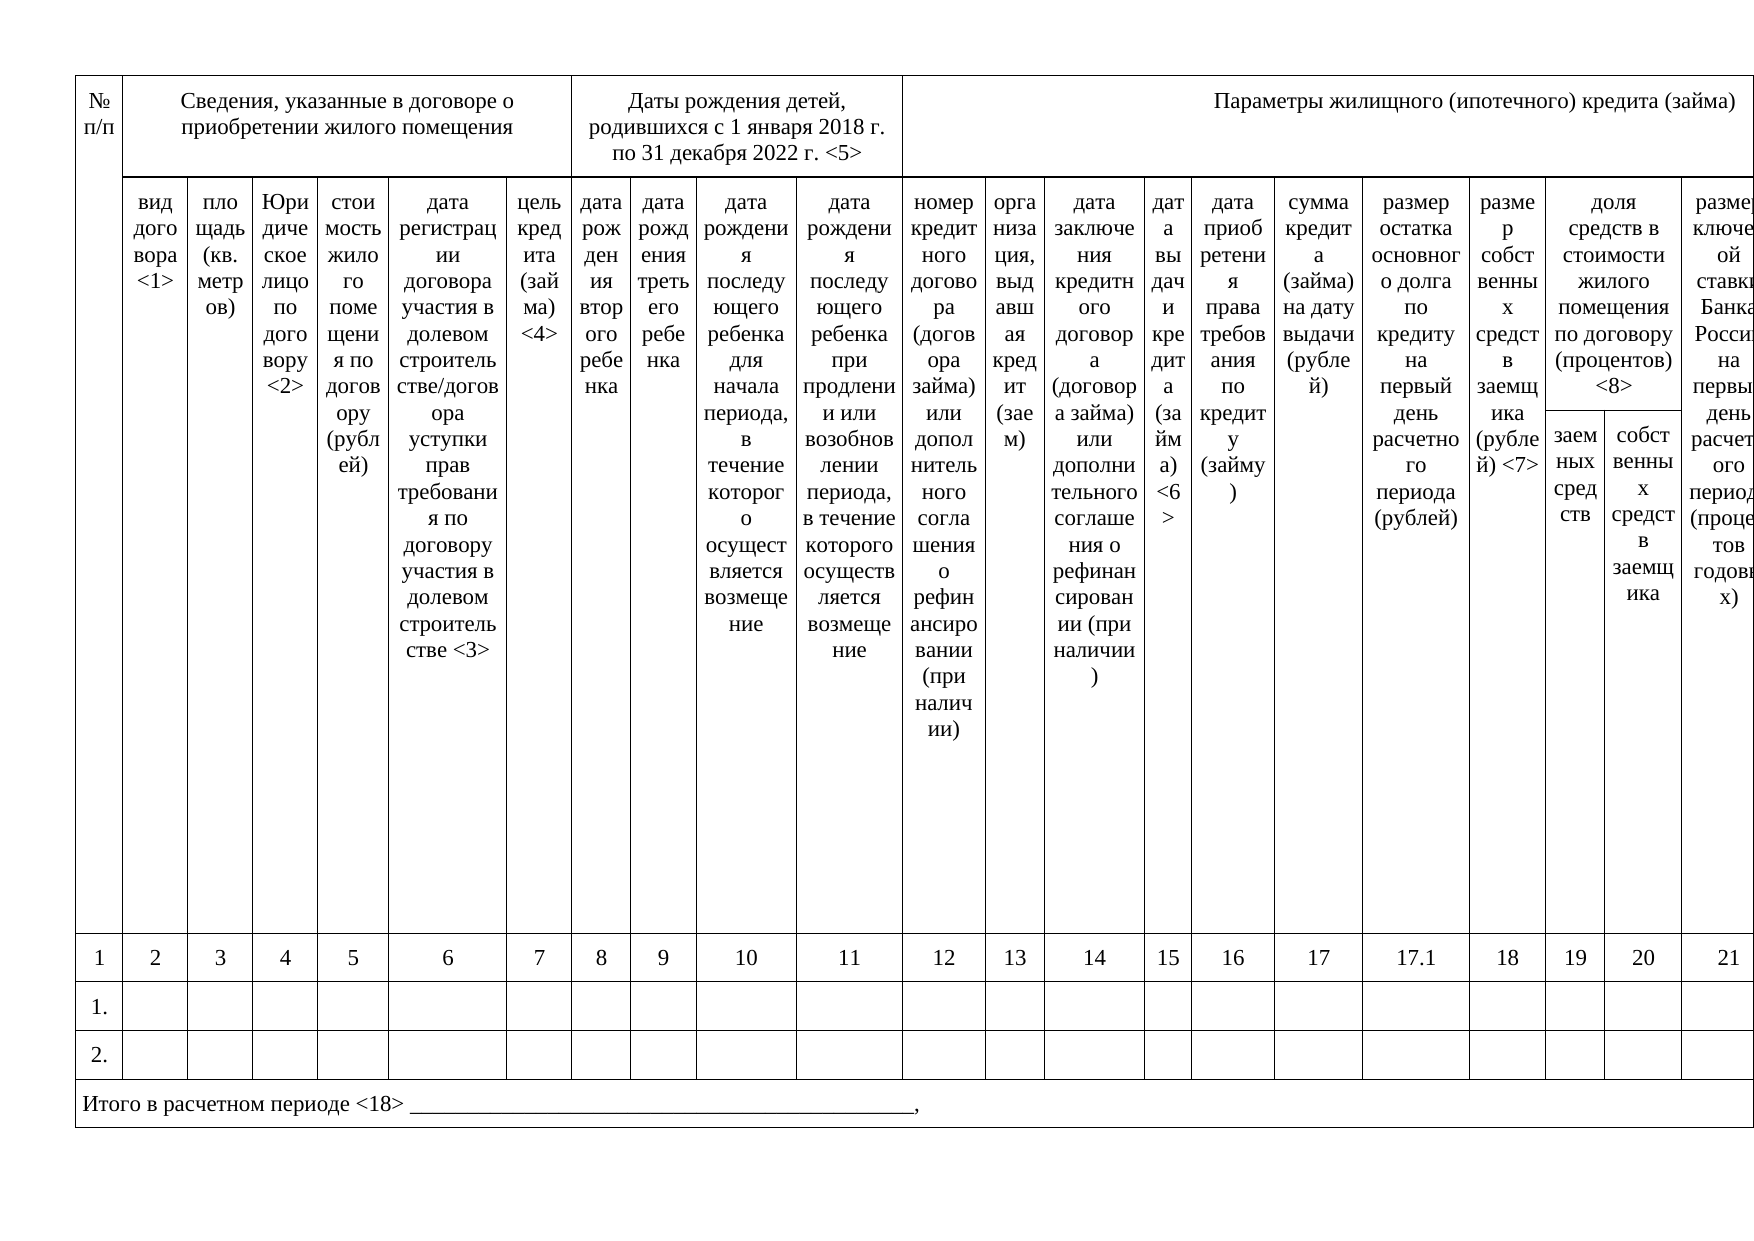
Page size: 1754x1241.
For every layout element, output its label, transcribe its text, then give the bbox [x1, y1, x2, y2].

table_cell дата рождения третьего ребенка [631, 178, 696, 932]
table_cell организация, выдавшая кредит (заем) [986, 178, 1044, 932]
table_cell [1192, 982, 1274, 1030]
table_cell [1045, 1031, 1144, 1078]
table_cell 7 [507, 934, 571, 981]
table_cell [797, 982, 902, 1030]
table_cell [697, 982, 796, 1030]
table_cell доля средств в стоимости жилого помещения по договору (процентов) <8> [1546, 178, 1681, 409]
table_cell [572, 1031, 630, 1078]
table_cell 16 [1192, 934, 1274, 981]
table_cell [903, 1031, 985, 1078]
table_cell [123, 1031, 187, 1078]
table_cell [1145, 982, 1191, 1030]
table_cell 3 [188, 934, 252, 981]
table_cell дата заключения кредитного договора (договора займа) или дополнительного соглашения о рефинансировании (при наличии) [1045, 178, 1144, 932]
table_cell Юридическое лицо по договору <2> [253, 178, 317, 932]
table_cell 15 [1145, 934, 1191, 981]
table_header Даты рождения детей, родившихся с 1 января 2018 г. по 31 декабря 2022 г. <5> [572, 76, 902, 176]
table_cell [123, 982, 187, 1030]
table_cell [507, 1031, 571, 1078]
table_cell 2 [123, 934, 187, 981]
table_cell 10 [697, 934, 796, 981]
table_cell [507, 982, 571, 1030]
table_cell дата рождения второго ребенка [572, 178, 630, 932]
table_cell [188, 982, 252, 1030]
table_cell 2. [76, 1031, 122, 1078]
table_cell [986, 1031, 1044, 1078]
table_cell [697, 1031, 796, 1078]
table_cell дата рождения последующего ребенка при продлении или возобновлении периода, в течение которого осуществляется возмещение [797, 178, 902, 932]
table_cell 6 [389, 934, 506, 981]
table_cell заемных средств [1546, 411, 1604, 932]
table_cell [389, 1031, 506, 1078]
table_cell [253, 1031, 317, 1078]
table_cell [1682, 982, 1753, 1030]
table_cell 11 [797, 934, 902, 981]
table_cell 5 [318, 934, 388, 981]
table_cell [1546, 982, 1604, 1030]
table_cell 17 [1275, 934, 1362, 981]
table_cell дата приобретения права требования по кредиту (займу) [1192, 178, 1274, 932]
table_cell [1145, 1031, 1191, 1078]
table_cell [986, 982, 1044, 1030]
table_cell площадь (кв. метров) [188, 178, 252, 932]
table_cell дата регистрации договора участия в долевом строительстве/договора уступки прав требования по договору участия в долевом строительстве <3> [389, 178, 506, 932]
table_cell 4 [253, 934, 317, 981]
table_cell [1682, 1031, 1753, 1078]
table_cell номер кредитного договора (договора займа) или дополнительного соглашения о рефинансировании (при наличии) [903, 178, 985, 932]
table_cell [318, 1031, 388, 1078]
table_cell 13 [986, 934, 1044, 981]
table_cell стоимость жилого помещения по договору (рублей) [318, 178, 388, 932]
table_cell [318, 982, 388, 1030]
table_cell [797, 1031, 902, 1078]
table_cell [572, 982, 630, 1030]
table_cell 8 [572, 934, 630, 981]
table_cell [1470, 1031, 1545, 1078]
table_cell [1192, 1031, 1274, 1078]
table_cell [903, 982, 985, 1030]
table_header Сведения, указанные в договоре о приобретении жилого помещения [123, 76, 571, 176]
table_cell [1470, 982, 1545, 1030]
table_cell 12 [903, 934, 985, 981]
table_cell размер остатка основного долга по кредиту на первый день расчетного периода (рублей) [1363, 178, 1469, 932]
table_cell дата выдачи кредита (займа) <6> [1145, 178, 1191, 932]
table_cell 20 [1605, 934, 1681, 981]
table_cell [389, 982, 506, 1030]
table_cell 1. [76, 982, 122, 1030]
table_cell размер ключевой ставки Банка России на первый день расчетного периода (процентов годовых) [1682, 178, 1753, 932]
table_cell 9 [631, 934, 696, 981]
table_cell [253, 982, 317, 1030]
table_cell 21 [1682, 934, 1753, 981]
table_cell [1605, 1031, 1681, 1078]
table_cell размер собственных средств заемщика (рублей) <7> [1470, 178, 1545, 932]
table_cell [631, 982, 696, 1030]
table_cell сумма кредита (займа) на дату выдачи (рублей) [1275, 178, 1362, 932]
table_cell дата рождения последующего ребенка для начала периода, в течение которого осуществляется возмещение [697, 178, 796, 932]
table_header № п/п [76, 76, 122, 932]
table_cell [1363, 1031, 1469, 1078]
table_header Параметры жилищного (ипотечного) кредита (займа) [903, 76, 1753, 176]
table_cell 17.1 [1363, 934, 1469, 981]
table_cell 14 [1045, 934, 1144, 981]
table_cell 19 [1546, 934, 1604, 981]
table_cell [188, 1031, 252, 1078]
table_cell 1 [76, 934, 122, 981]
table_cell Итого в расчетном периоде <18> ____________________________________________, [76, 1080, 1753, 1127]
table_cell [1275, 1031, 1362, 1078]
table_cell 18 [1470, 934, 1545, 981]
table_cell вид договора <1> [123, 178, 187, 932]
table_cell [1605, 982, 1681, 1030]
table_cell [1363, 982, 1469, 1030]
table_cell [631, 1031, 696, 1078]
table_cell собственных средств заемщика [1605, 411, 1681, 932]
table_cell [1275, 982, 1362, 1030]
table_cell цель кредита (займа) <4> [507, 178, 571, 932]
table_cell [1546, 1031, 1604, 1078]
table_cell [1045, 982, 1144, 1030]
